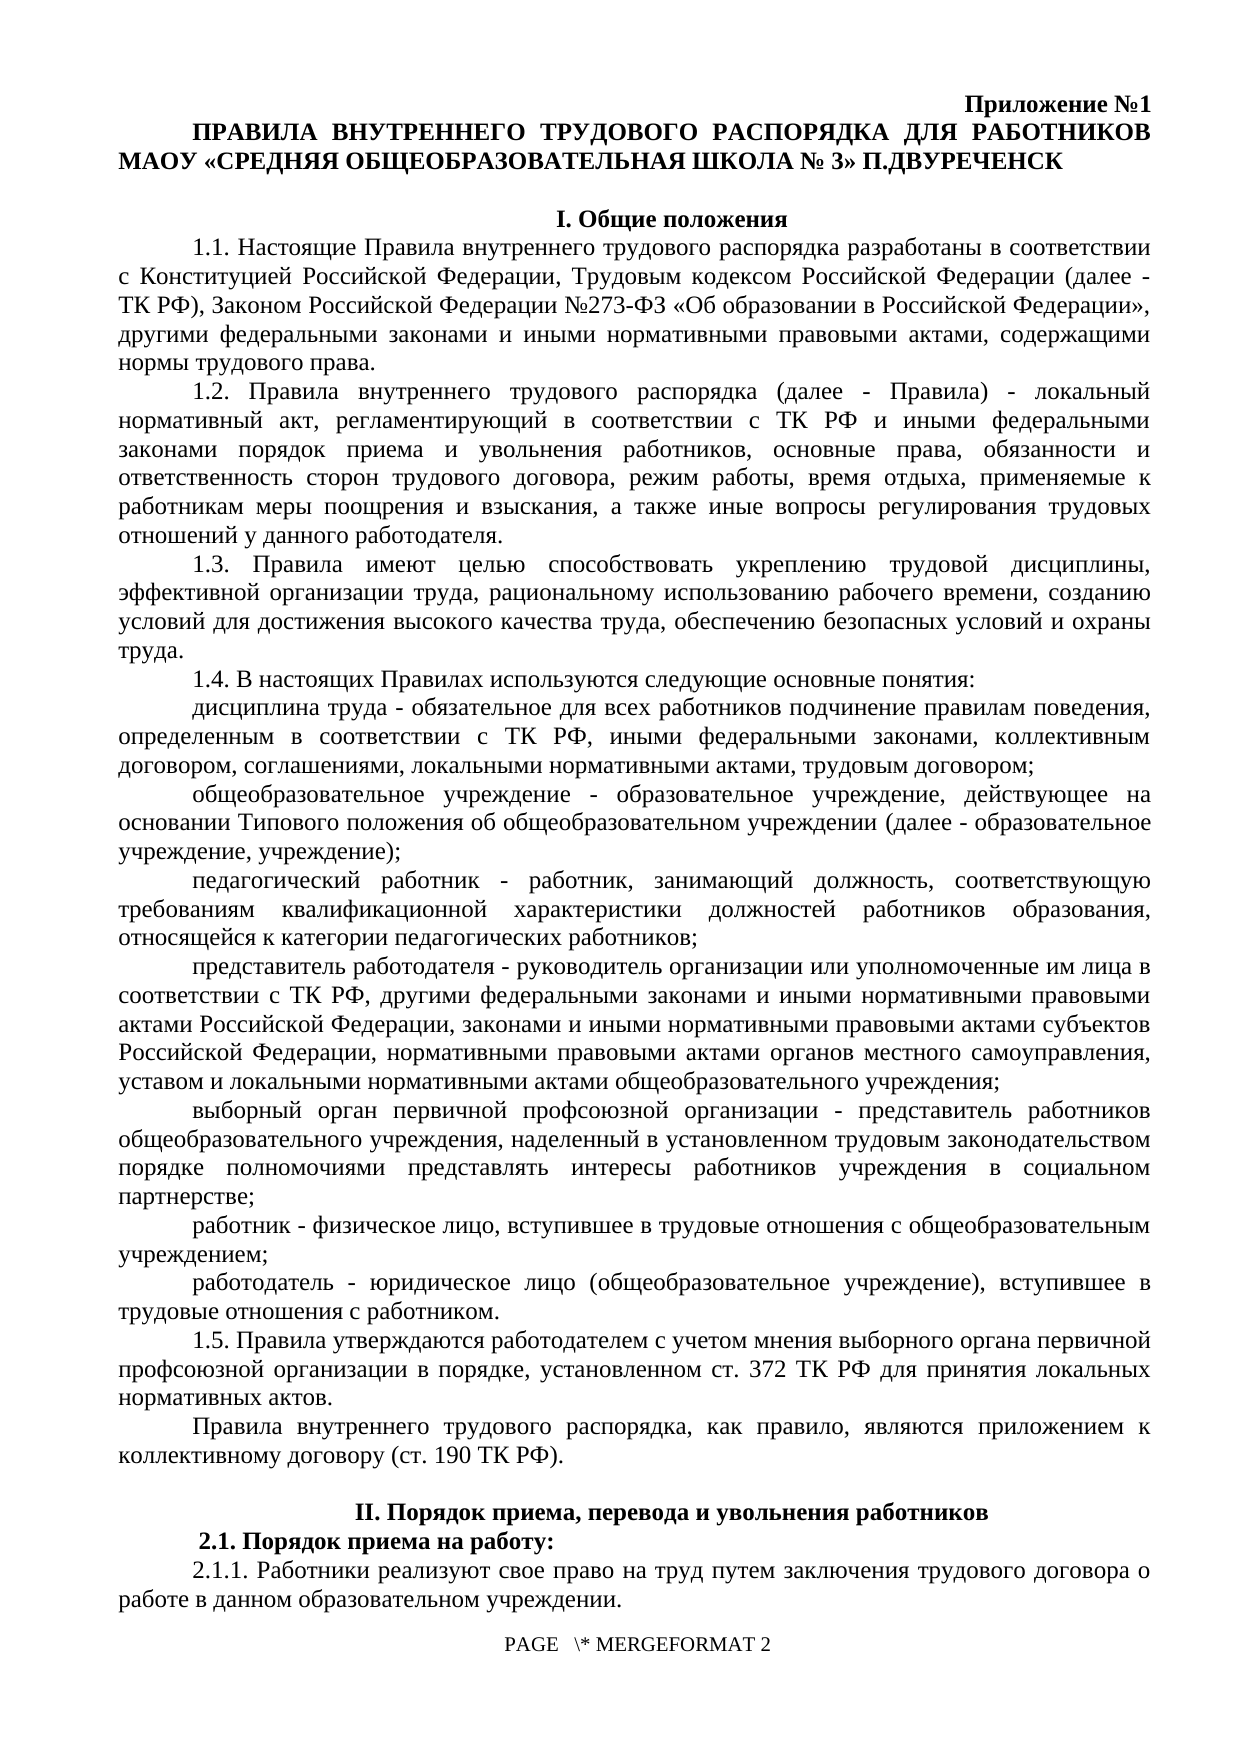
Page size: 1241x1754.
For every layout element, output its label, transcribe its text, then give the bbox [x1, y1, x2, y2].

text I. Общие положения [118, 204, 1152, 232]
text 1.4. В настоящих Правилах используются следующие основные понятия: [118, 664, 1152, 692]
text дисциплина труда - обязательное для всех работников подчинение правилам поведения, определенным в соответствии с ТК РФ, иными федеральными законами, коллективным договором, соглашениями, локальными нормативными актами, трудовым договором; [118, 692, 1152, 779]
text представитель работодателя - руководитель организации или уполномоченные им лица в соответствии с ТК РФ, другими федеральными законами и иными нормативными правовыми актами Российской Федерации, законами и иными нормативными правовыми актами субъектов Российской Федерации, нормативными правовыми актами органов местного самоуправления, уставом и локальными нормативными актами общеобразовательного учреждения; [118, 951, 1152, 1095]
text педагогический работник - работник, занимающий должность, соответствующую требованиям квалификационной характеристики должностей работников образования, относящейся к категории педагогических работников; [118, 865, 1152, 951]
text 1.1. Настоящие Правила внутреннего трудового распорядка разработаны в соответствии с Конституцией Российской Федерации, Трудовым кодексом Российской Федерации (далее - ТК РФ), Законом Российской Федерации №273-ФЗ «Об образовании в Российской Федерации», другими федеральными законами и иными нормативными правовыми актами, содержащими нормы трудового права. [118, 232, 1152, 376]
text Правила внутреннего трудового распорядка, как правило, являются приложением к коллективному договору (ст. 190 ТК РФ). [118, 1411, 1152, 1469]
text 1.3. Правила имеют целью способствовать укреплению трудовой дисциплины, эффективной организации труда, рациональному использованию рабочего времени, созданию условий для достижения высокого качества труда, обеспечению безопасных условий и охраны труда. [118, 549, 1152, 664]
text 1.5. Правила утверждаются работодателем с учетом мнения выборного органа первичной профсоюзной организации в порядке, установленном ст. 372 ТК РФ для принятия локальных нормативных актов. [118, 1325, 1152, 1411]
text 2.1.1. Работники реализуют свое право на труд путем заключения трудового договора о работе в данном образовательном учреждении. [118, 1555, 1152, 1612]
text выборный орган первичной профсоюзной организации - представитель работников общеобразовательного учреждения, наделенный в установленном трудовым законодательством порядке полномочиями представлять интересы работников учреждения в социальном партнерстве; [118, 1095, 1152, 1210]
text Приложение №1 [118, 89, 1152, 117]
text общеобразовательное учреждение - образовательное учреждение, действующее на основании Типового положения об общеобразовательном учреждении (далее - образовательное учреждение, учреждение); [118, 779, 1152, 865]
text 1.2. Правила внутреннего трудового распорядка (далее - Правила) - локальный нормативный акт, регламентирующий в соответствии с ТК РФ и иными федеральными законами порядок приема и увольнения работников, основные права, обязанности и ответственность сторон трудового договора, режим работы, время отдыха, применяемые к работникам меры поощрения и взыскания, а также иные вопросы регулирования трудовых отношений у данного работодателя. [118, 376, 1152, 549]
text 2.1. Порядок приема на работу: [118, 1526, 1152, 1555]
text работник - физическое лицо, вступившее в трудовые отношения с общеобразовательным учреждением; [118, 1210, 1152, 1267]
text ПРАВИЛА ВНУТРЕННЕГО ТРУДОВОГО РАСПОРЯДКА ДЛЯ РАБОТНИКОВ МАОУ «СРЕДНЯЯ ОБЩЕОБРАЗОВАТЕЛЬНАЯ ШКОЛА № 3» П.ДВУРЕЧЕНСК [118, 117, 1152, 175]
text II. Порядок приема, перевода и увольнения работников [118, 1497, 1152, 1526]
text работодатель - юридическое лицо (общеобразовательное учреждение), вступившее в трудовые отношения с работником. [118, 1267, 1152, 1325]
